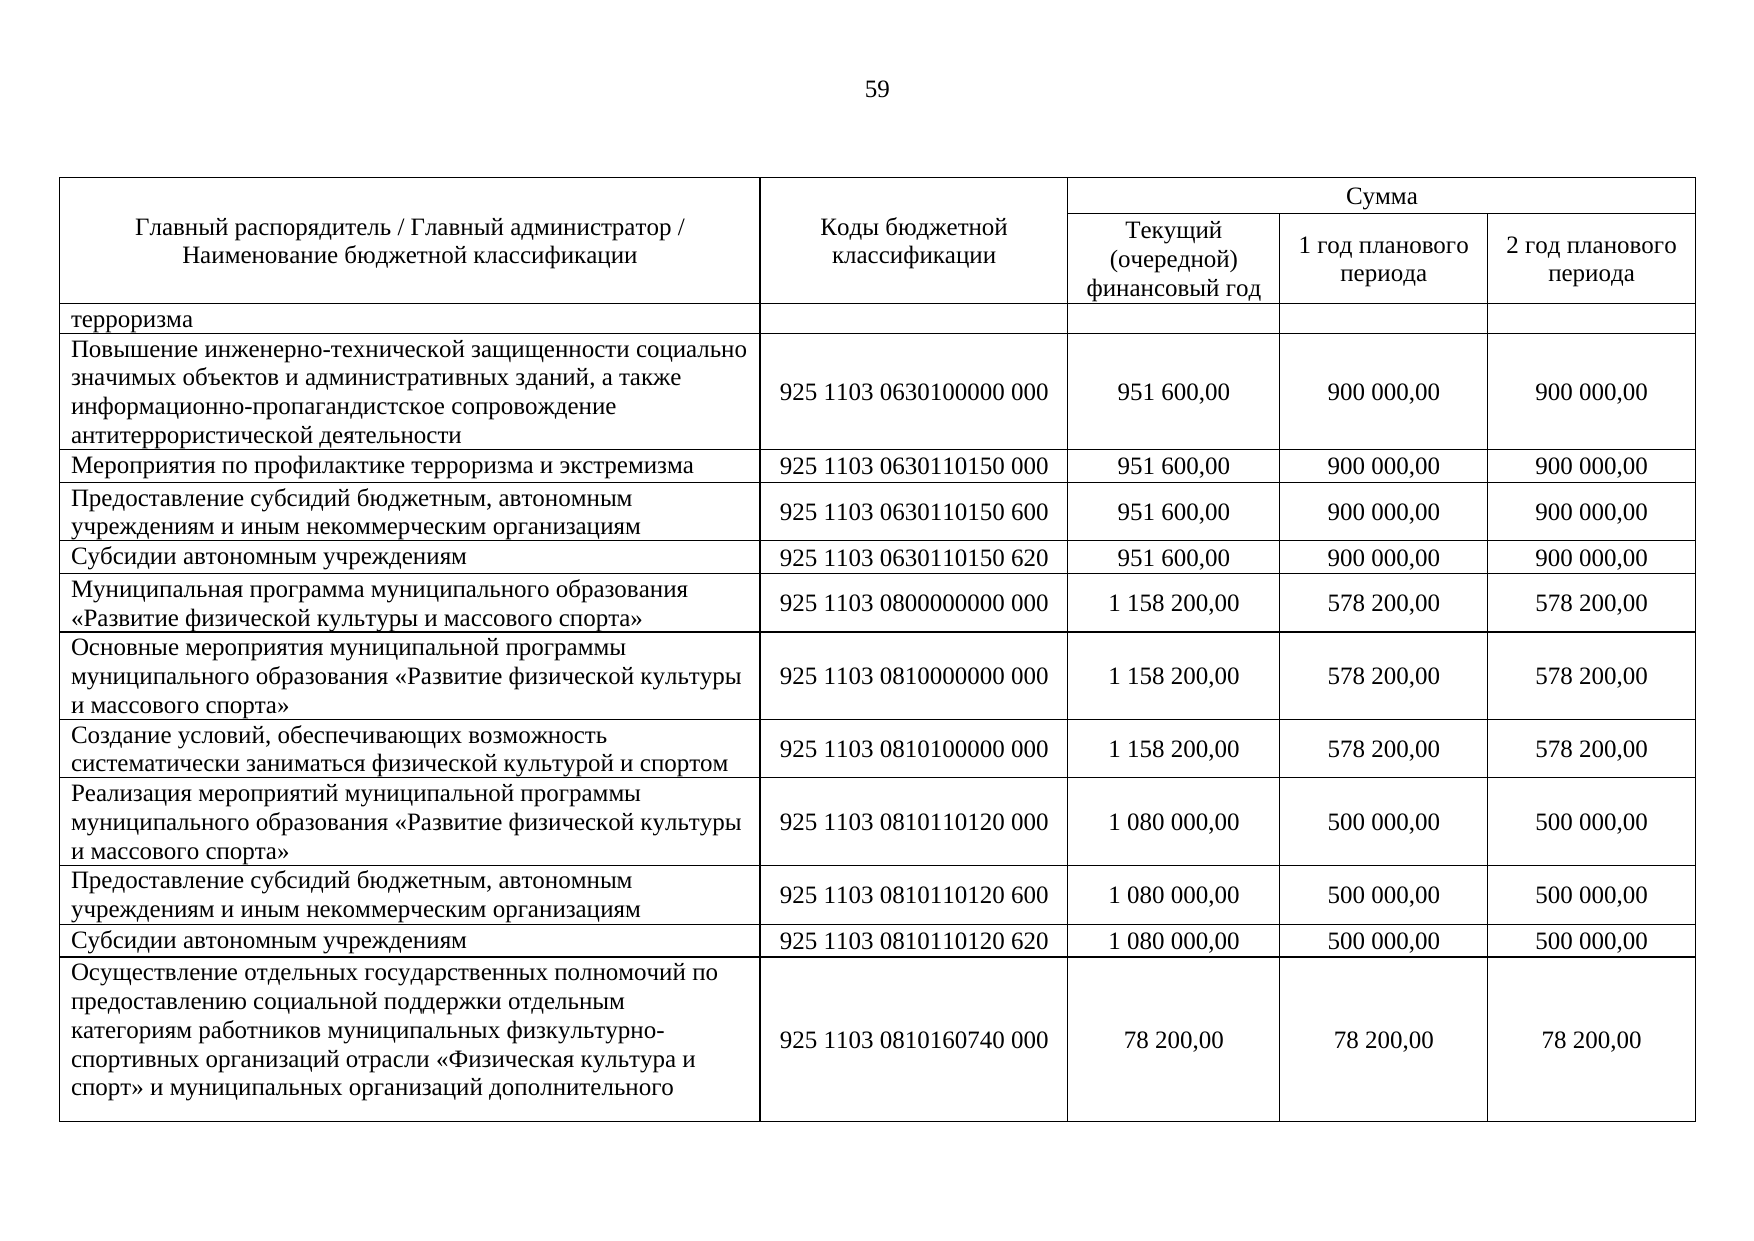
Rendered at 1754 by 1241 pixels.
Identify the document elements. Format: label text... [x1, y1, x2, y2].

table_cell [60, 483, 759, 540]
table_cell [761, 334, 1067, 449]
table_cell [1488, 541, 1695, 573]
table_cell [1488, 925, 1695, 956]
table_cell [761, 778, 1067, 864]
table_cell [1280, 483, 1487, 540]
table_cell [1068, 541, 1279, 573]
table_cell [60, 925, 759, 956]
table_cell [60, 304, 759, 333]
table_cell 1 год планового периода [1280, 214, 1487, 303]
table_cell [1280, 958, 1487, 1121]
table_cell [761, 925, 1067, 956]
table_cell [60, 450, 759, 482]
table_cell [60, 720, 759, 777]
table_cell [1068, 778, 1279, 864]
table_cell Текущий (очередной) финансовый год [1068, 214, 1279, 303]
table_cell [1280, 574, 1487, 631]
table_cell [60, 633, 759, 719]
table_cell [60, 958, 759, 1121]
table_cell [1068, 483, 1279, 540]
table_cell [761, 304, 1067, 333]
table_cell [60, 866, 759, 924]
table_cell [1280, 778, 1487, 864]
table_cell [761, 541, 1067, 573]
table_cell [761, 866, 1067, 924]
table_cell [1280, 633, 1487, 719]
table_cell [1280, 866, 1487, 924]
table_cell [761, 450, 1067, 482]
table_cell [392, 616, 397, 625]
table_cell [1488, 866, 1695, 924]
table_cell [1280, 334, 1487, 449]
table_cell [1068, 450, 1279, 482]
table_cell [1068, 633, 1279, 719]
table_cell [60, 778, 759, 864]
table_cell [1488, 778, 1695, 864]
table_header Сумма [1068, 178, 1695, 213]
table_header Главный распорядитель / Главный администратор / Наименование бюджетной классификации [60, 178, 759, 303]
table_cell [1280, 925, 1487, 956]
table_header Коды бюджетной классификации [761, 178, 1067, 303]
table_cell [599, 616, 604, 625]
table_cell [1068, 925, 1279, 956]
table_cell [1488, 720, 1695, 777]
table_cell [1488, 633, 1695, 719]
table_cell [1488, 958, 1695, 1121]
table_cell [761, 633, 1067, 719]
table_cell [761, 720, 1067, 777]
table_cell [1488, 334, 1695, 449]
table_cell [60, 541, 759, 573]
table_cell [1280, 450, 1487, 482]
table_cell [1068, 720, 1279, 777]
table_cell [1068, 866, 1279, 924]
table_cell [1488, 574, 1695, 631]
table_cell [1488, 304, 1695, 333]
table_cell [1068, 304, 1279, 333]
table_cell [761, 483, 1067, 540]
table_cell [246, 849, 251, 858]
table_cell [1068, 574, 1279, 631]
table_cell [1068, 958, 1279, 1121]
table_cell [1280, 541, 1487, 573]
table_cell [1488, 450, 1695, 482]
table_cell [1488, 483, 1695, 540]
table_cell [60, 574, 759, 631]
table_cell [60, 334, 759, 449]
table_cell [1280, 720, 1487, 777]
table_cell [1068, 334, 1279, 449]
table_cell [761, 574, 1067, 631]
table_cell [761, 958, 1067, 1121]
table_cell 2 год планового периода [1488, 214, 1695, 303]
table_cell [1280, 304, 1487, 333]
